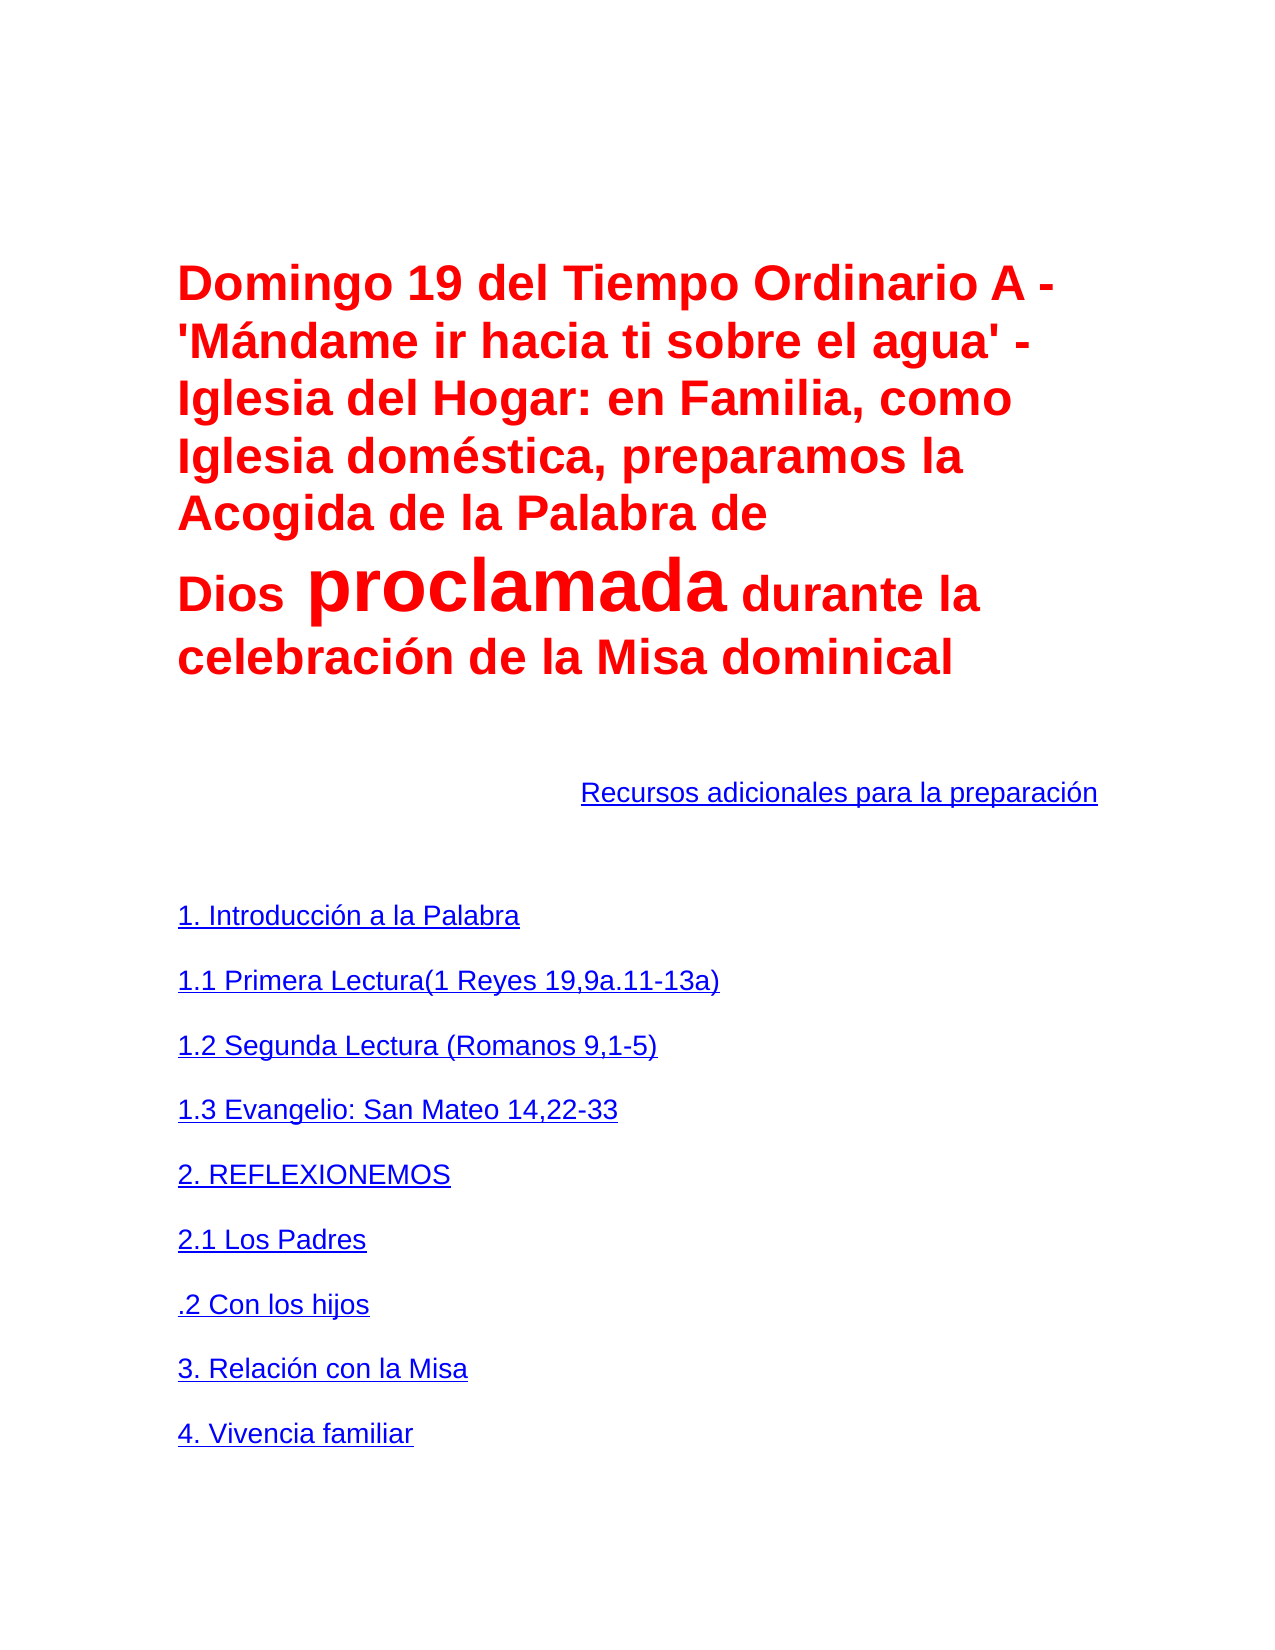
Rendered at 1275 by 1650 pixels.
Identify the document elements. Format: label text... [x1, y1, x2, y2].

text 3. Relación con la Misa [177, 1320, 1098, 1385]
text 4. Vivencia familiar [177, 1385, 1098, 1450]
text Recursos adicionales para la preparación [177, 776, 1098, 808]
text 2. REFLEXIONEMOS [177, 1126, 1098, 1191]
text .2 Con los hijos [177, 1255, 1098, 1320]
text Domingo 19 del Tiempo Ordinario A - 'Mándame ir hacia ti sobre el agua' - Iglesia del Hogar: en Familia, como Iglesia doméstica, preparamos la Acogida de la Palabra de Dios proclamada durante la celebración de la Misa dominical [177, 254, 1098, 685]
text 1. Introducción a la Palabra [177, 899, 1098, 931]
text 2.1 Los Padres [177, 1191, 1098, 1255]
text 1.3 Evangelio: San Mateo 14,22-33 [177, 1061, 1098, 1126]
text 1.2 Segunda Lectura (Romanos 9,1-5) [177, 996, 1098, 1061]
text 1.1 Primera Lectura(1 Reyes 19,9a.11-13a) [177, 931, 1098, 996]
